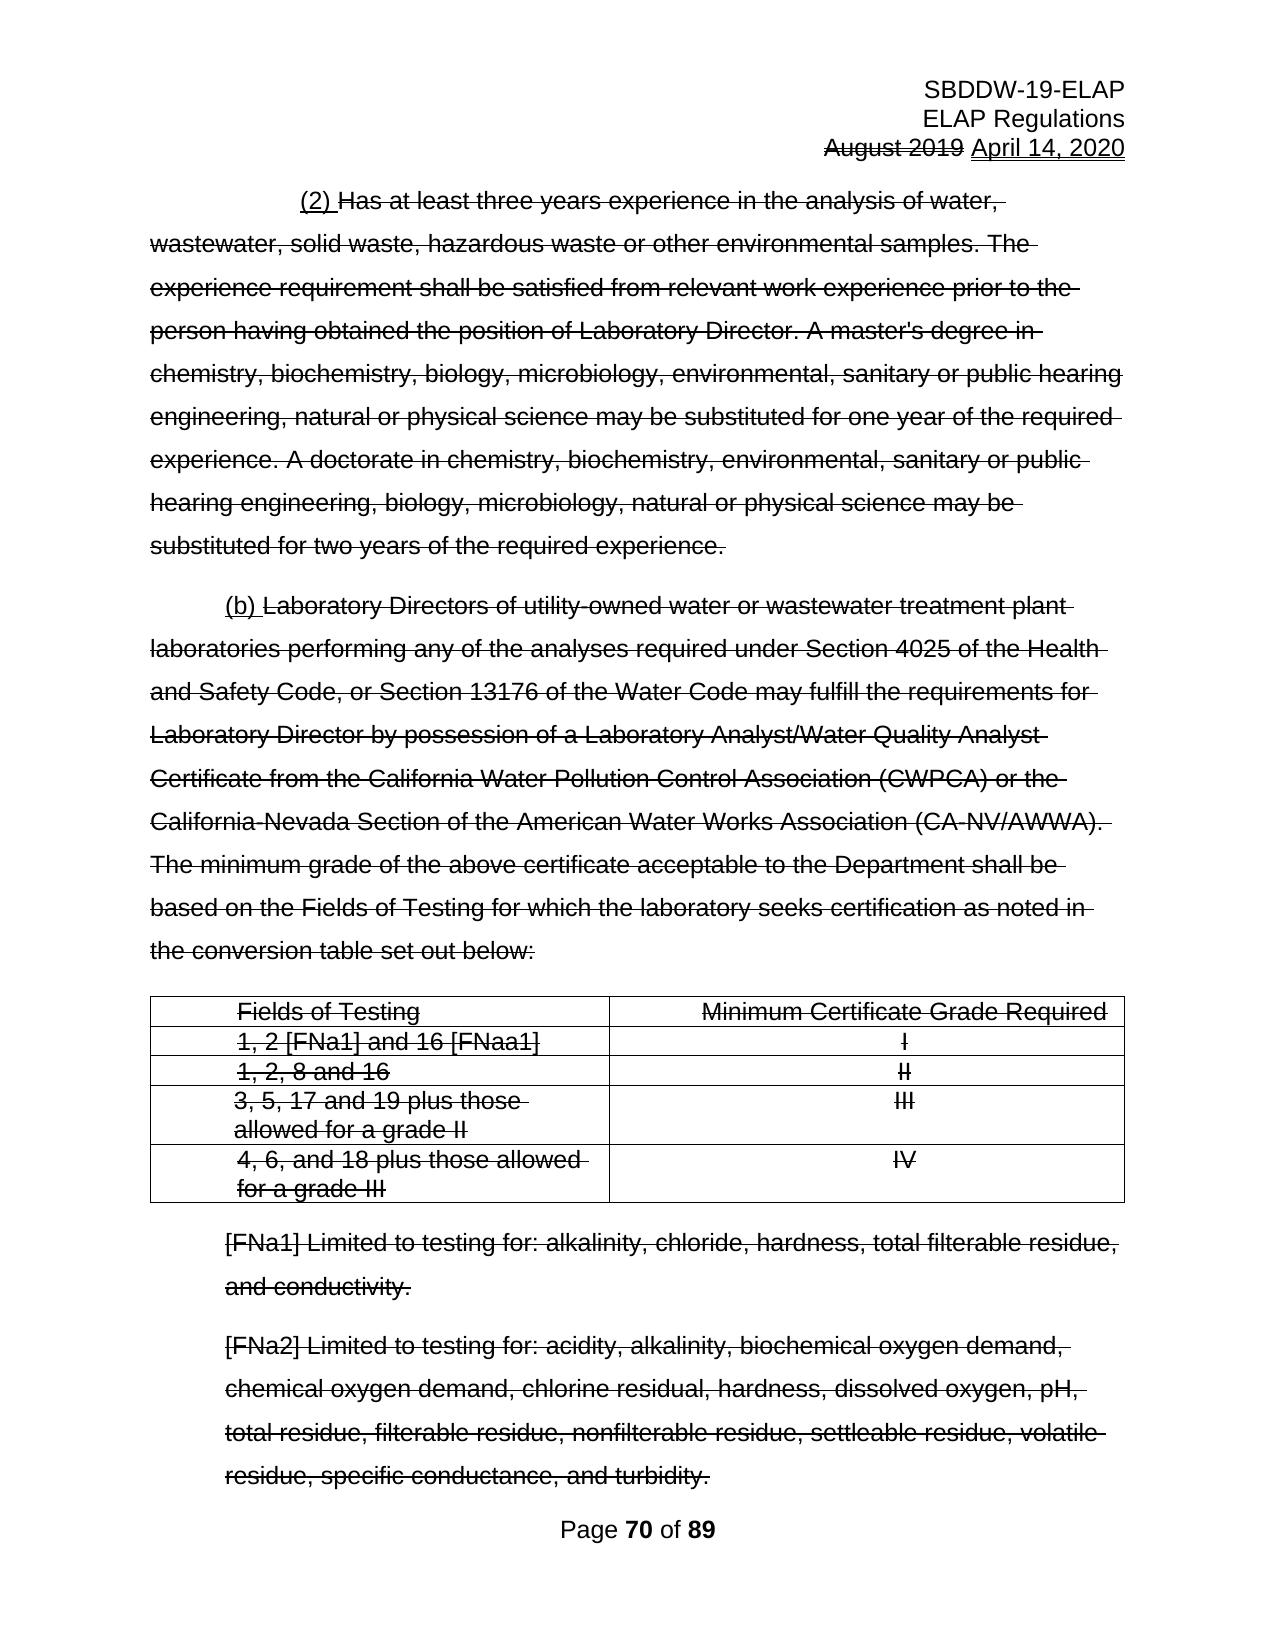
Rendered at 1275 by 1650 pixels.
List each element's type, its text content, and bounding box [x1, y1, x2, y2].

table_header Minimum Certificate Grade Required [610, 997, 1124, 1026]
table_cell 1, 2, 8 and 16 [151, 1056, 609, 1085]
table_cell 4, 6, and 18 plus those allowed for a grade III [151, 1145, 609, 1202]
text [FNa2] Limited to testing for: acidity, alkalinity, biochemical oxygen demand, chemical oxygen demand, chlorine residual, hardness, dissolved oxygen, pH, total residue, filterable residue, nonfilterable residue, settleable residue, volatile residue, specific conductance, and turbidity. [225, 1331, 1125, 1489]
table_cell III [610, 1086, 1124, 1144]
table_cell 3, 5, 17 and 19 plus those allowed for a grade II [151, 1086, 609, 1144]
table_header Fields of Testing [151, 997, 609, 1026]
list Has at least three years experience in the analysis of water, wastewater, solid waste, hazardous waste or other environmental samples. The experience requirement shall be satisfied from relevant work experience prior to the person having obtained the position of Laboratory Director. A master's degree in chemistry, biochemistry, biology, microbiology, environmental, sanitary or public hearing engineering, natural or physical science may be substituted for one year of the required experience. A doctorate in chemistry, biochemistry, environmental, sanitary or public hearing engineering, biology, microbiology, natural or physical science may be substituted for two years of the required experience. [150, 186, 1125, 560]
table_cell II [610, 1056, 1124, 1085]
table_cell 1, 2 [FNa1] and 16 [FNaa1] [151, 1027, 609, 1055]
list Laboratory Directors of utility-owned water or wastewater treatment plant laboratories performing any of the analyses required under Section 4025 of the Health and Safety Code, or Section 13176 of the Water Code may fulfill the requirements for Laboratory Director by possession of a Laboratory Analyst/Water Quality Analyst Certificate from the California Water Pollution Control Association (CWPCA) or the California-Nevada Section of the American Water Works Association (CA-NV/AWWA). The minimum grade of the above certificate acceptable to the Department shall be based on the Fields of Testing for which the laboratory seeks certification as noted in the conversion table set out below: [150, 591, 1125, 965]
text [FNa1] Limited to testing for: alkalinity, chloride, hardness, total filterable residue, and conductivity. [225, 1228, 1125, 1300]
table_cell I [610, 1027, 1124, 1055]
table_cell IV [610, 1145, 1124, 1202]
